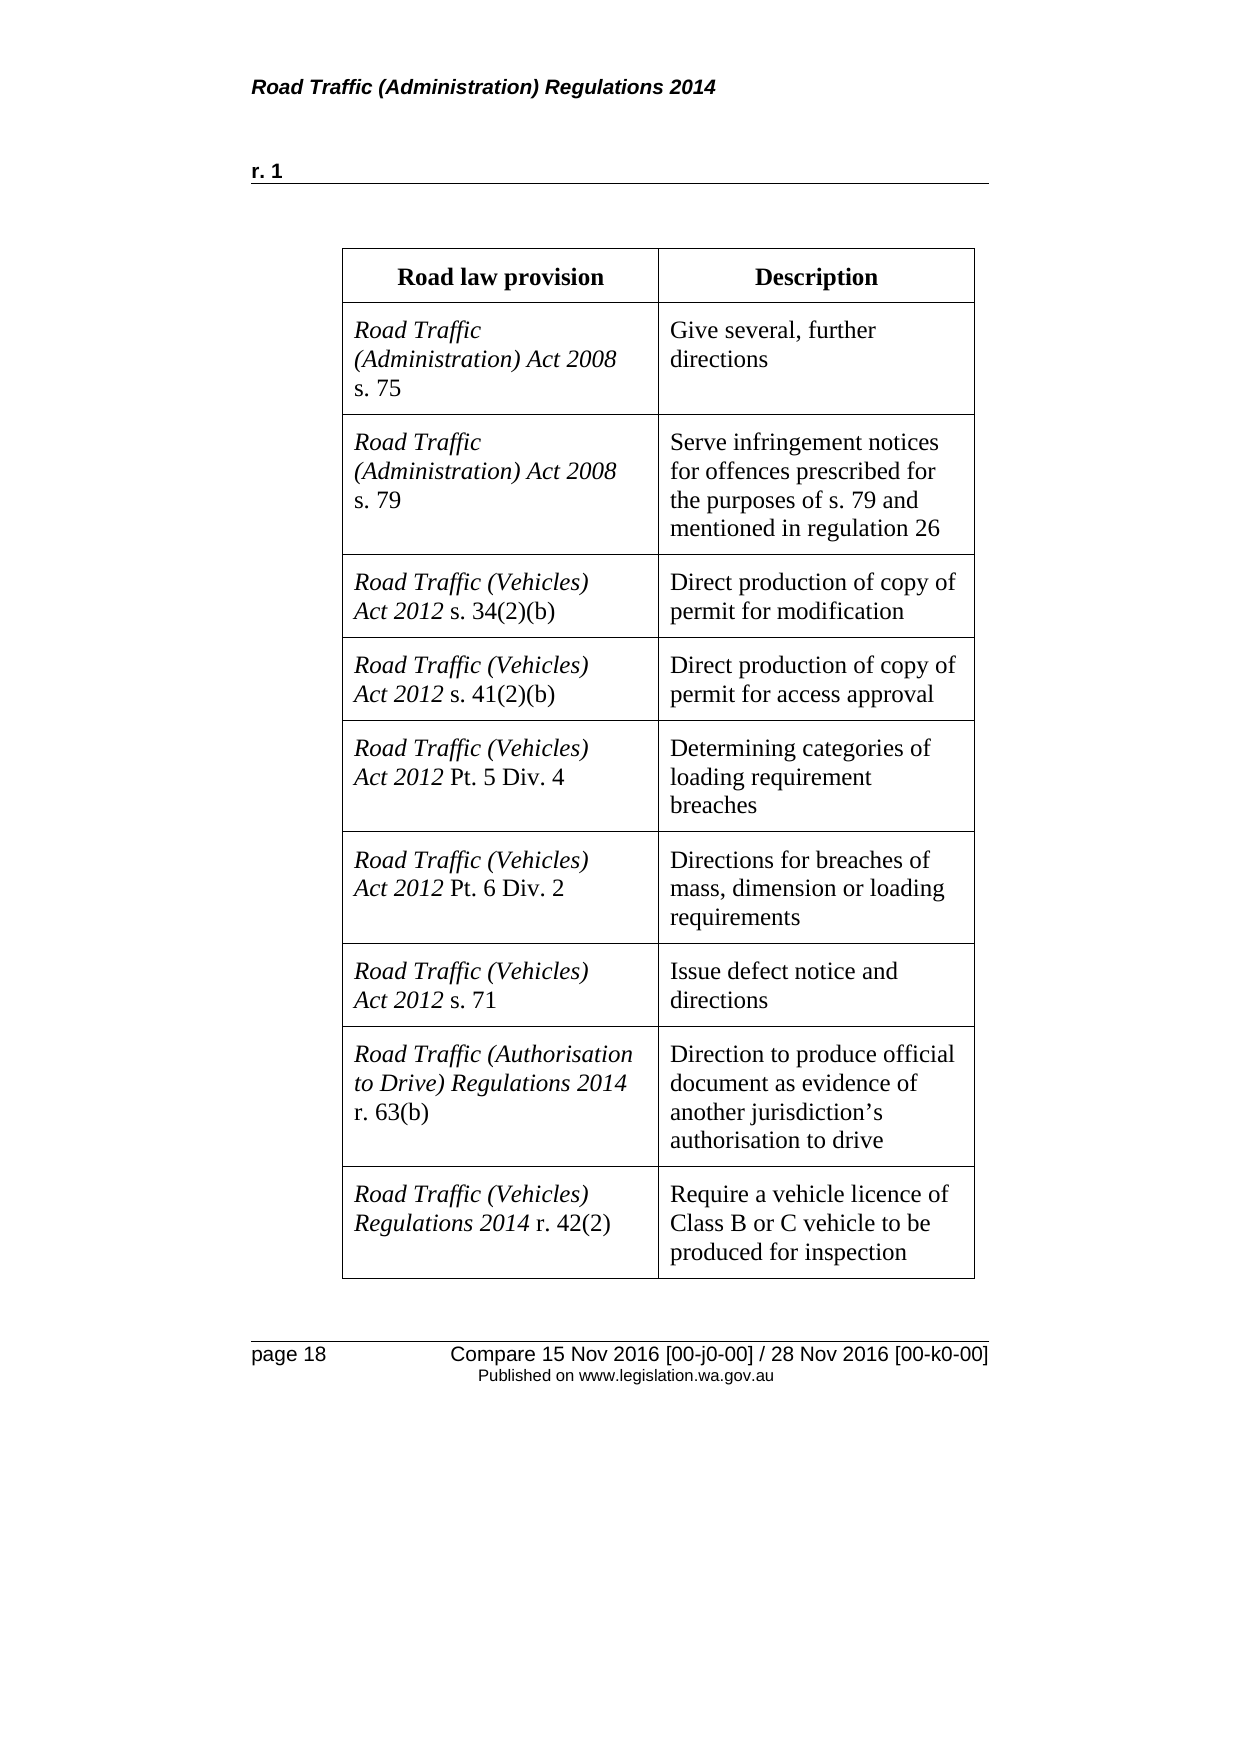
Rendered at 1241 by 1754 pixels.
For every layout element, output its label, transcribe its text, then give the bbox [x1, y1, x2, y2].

table_cell Direct production of copy of permit for modification [659, 555, 974, 637]
table_header Road law provision [343, 249, 658, 302]
table_cell Road Traffic (Vehicles) Act 2012 Pt. 6 Div. 2 [343, 832, 658, 943]
table_cell Road Traffic (Vehicles) Act 2012 s. 71 [343, 944, 658, 1026]
table_cell Road Traffic (Vehicles) Act 2012 s. 41(2)(b) [343, 638, 658, 719]
table_cell Road Traffic (Administration) Act 2008 s. 79 [343, 415, 658, 554]
table_cell Road Traffic (Administration) Act 2008 s. 75 [343, 303, 658, 414]
table_cell Give several, further directions [659, 303, 974, 414]
table_cell Directions for breaches of mass, dimension or loading requirements [659, 832, 974, 943]
table_cell Direct production of copy of permit for access approval [659, 638, 974, 719]
table_cell Direction to produce official document as evidence of another jurisdiction’s authorisation to drive [659, 1027, 974, 1166]
table_cell Road Traffic (Vehicles) Act 2012 Pt. 5 Div. 4 [343, 721, 658, 831]
table_cell Serve infringement notices for offences prescribed for the purposes of s. 79 and mentioned in regulation 26 [659, 415, 974, 554]
table_cell Require a vehicle licence of Class B or C vehicle to be produced for inspection [659, 1167, 974, 1277]
table_cell Road Traffic (Authorisation to Drive) Regulations 2014 r. 63(b) [343, 1027, 658, 1166]
table_cell Determining categories of loading requirement breaches [659, 721, 974, 831]
table_header Description [659, 249, 974, 302]
table_cell Road Traffic (Vehicles) Regulations 2014 r. 42(2) [343, 1167, 658, 1277]
table_cell Issue defect notice and directions [659, 944, 974, 1026]
table_cell Road Traffic (Vehicles) Act 2012 s. 34(2)(b) [343, 555, 658, 637]
